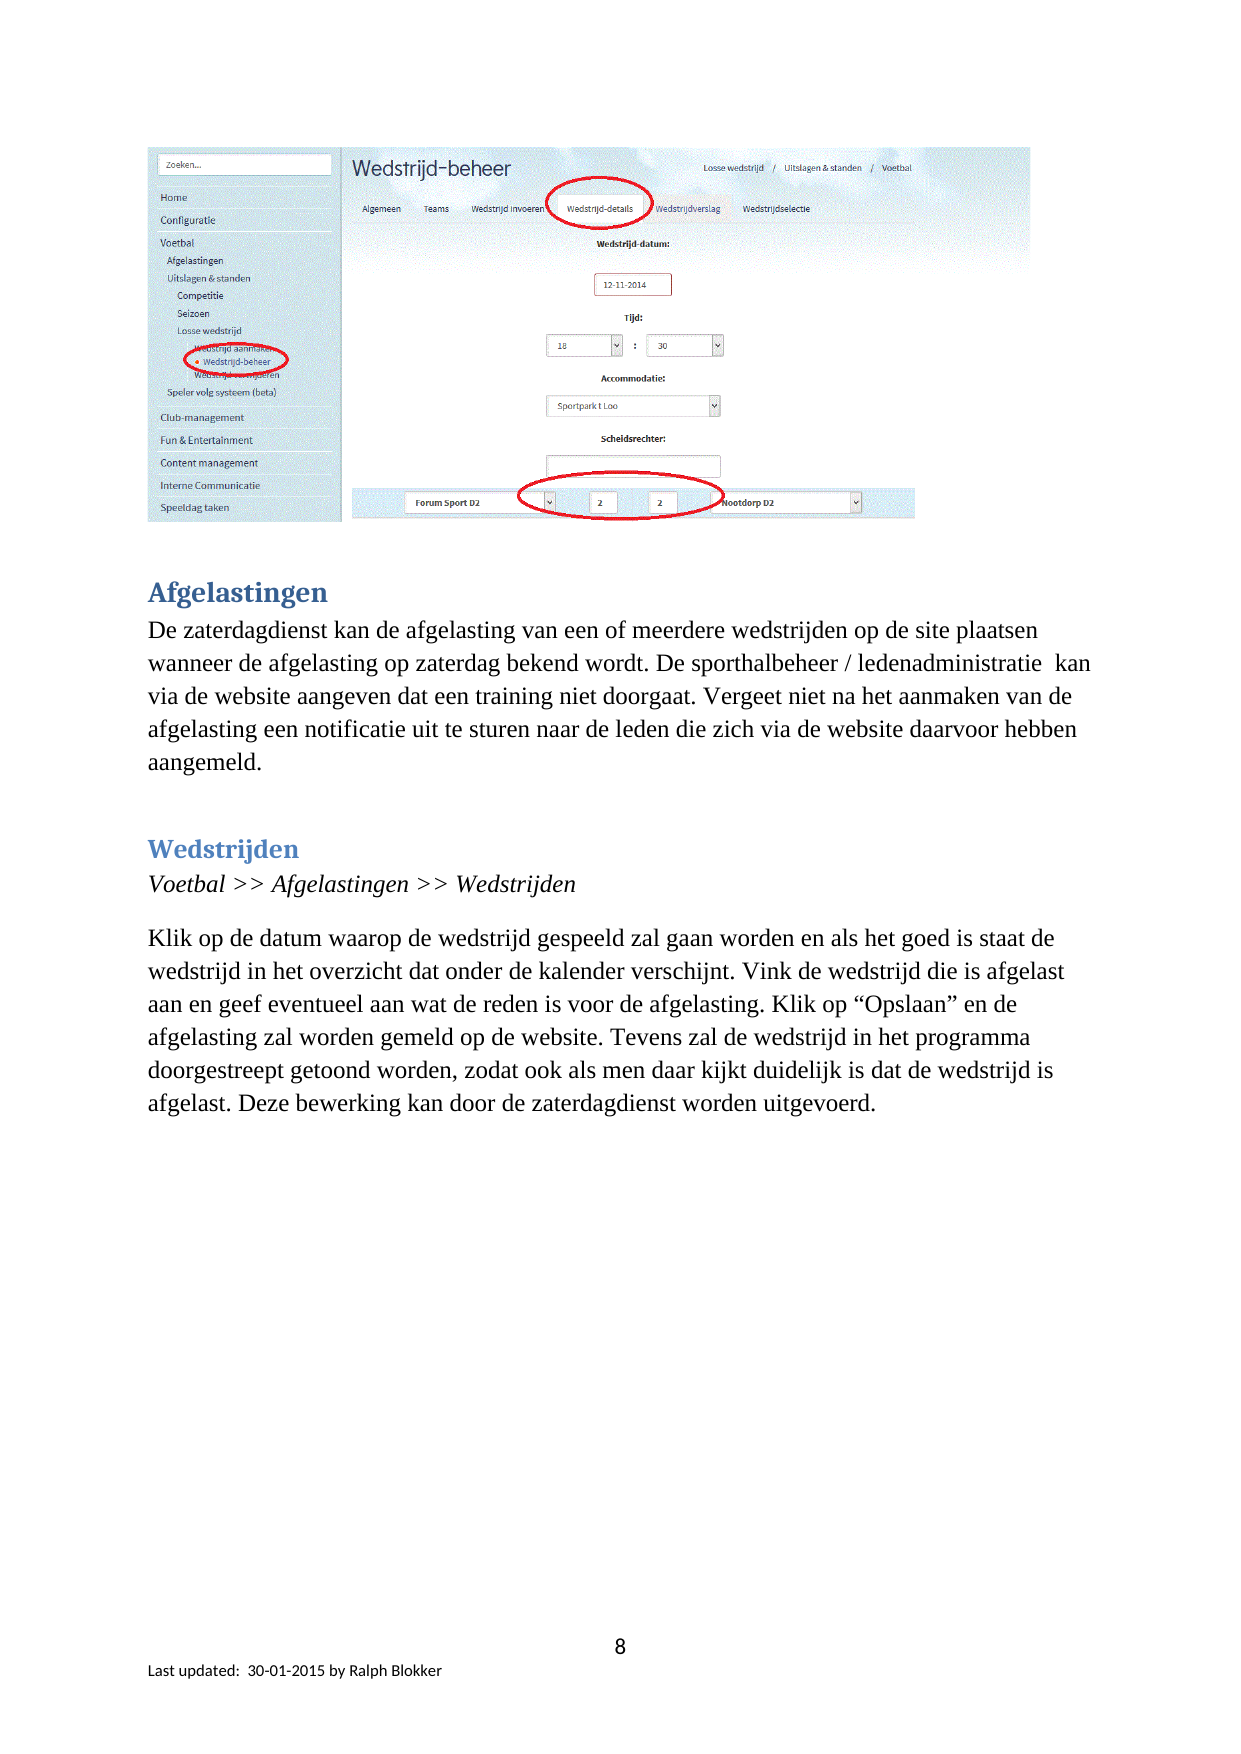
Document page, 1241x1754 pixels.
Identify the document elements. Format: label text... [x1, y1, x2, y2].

text Klik op de datum waarop de wedstrijd gespeeld zal gaan worden en als het goed is staat de wedstrijd in het overzicht dat onder de kalender verschijnt. Vink de wedstrijd die is afgelast aan en geef eventueel aan wat de reden is voor de afgelasting. Klik op “Opslaan” en de afgelasting zal worden gemeld op de website. Tevens zal de wedstrijd in het programma doorgestreept getoond worden, zodat ook als men daar kijkt duidelijk is dat de wedstrijd is afgelast. Deze bewerking kan door de zaterdagdienst worden uitgevoerd. [148, 923, 1093, 1117]
subtitle Afgelastingen [148, 576, 1093, 610]
text Voetbal >> Afgelastingen >> Wedstrijden [148, 869, 1093, 898]
text De zaterdagdienst kan de afgelasting van een of meerdere wedstrijden op de site plaatsen wanneer de afgelasting op zaterdag bekend wordt. De sporthalbeheer / ledenadministratie kan via de website aangeven dat een training niet doorgaat. Vergeet niet na het aanmaken van de afgelasting een notificatie uit te sturen naar de leden die zich via de website daarvoor hebben aangemeld. [148, 615, 1093, 776]
picture [147, 147, 1031, 522]
subtitle Wedstrijden [148, 834, 1093, 865]
